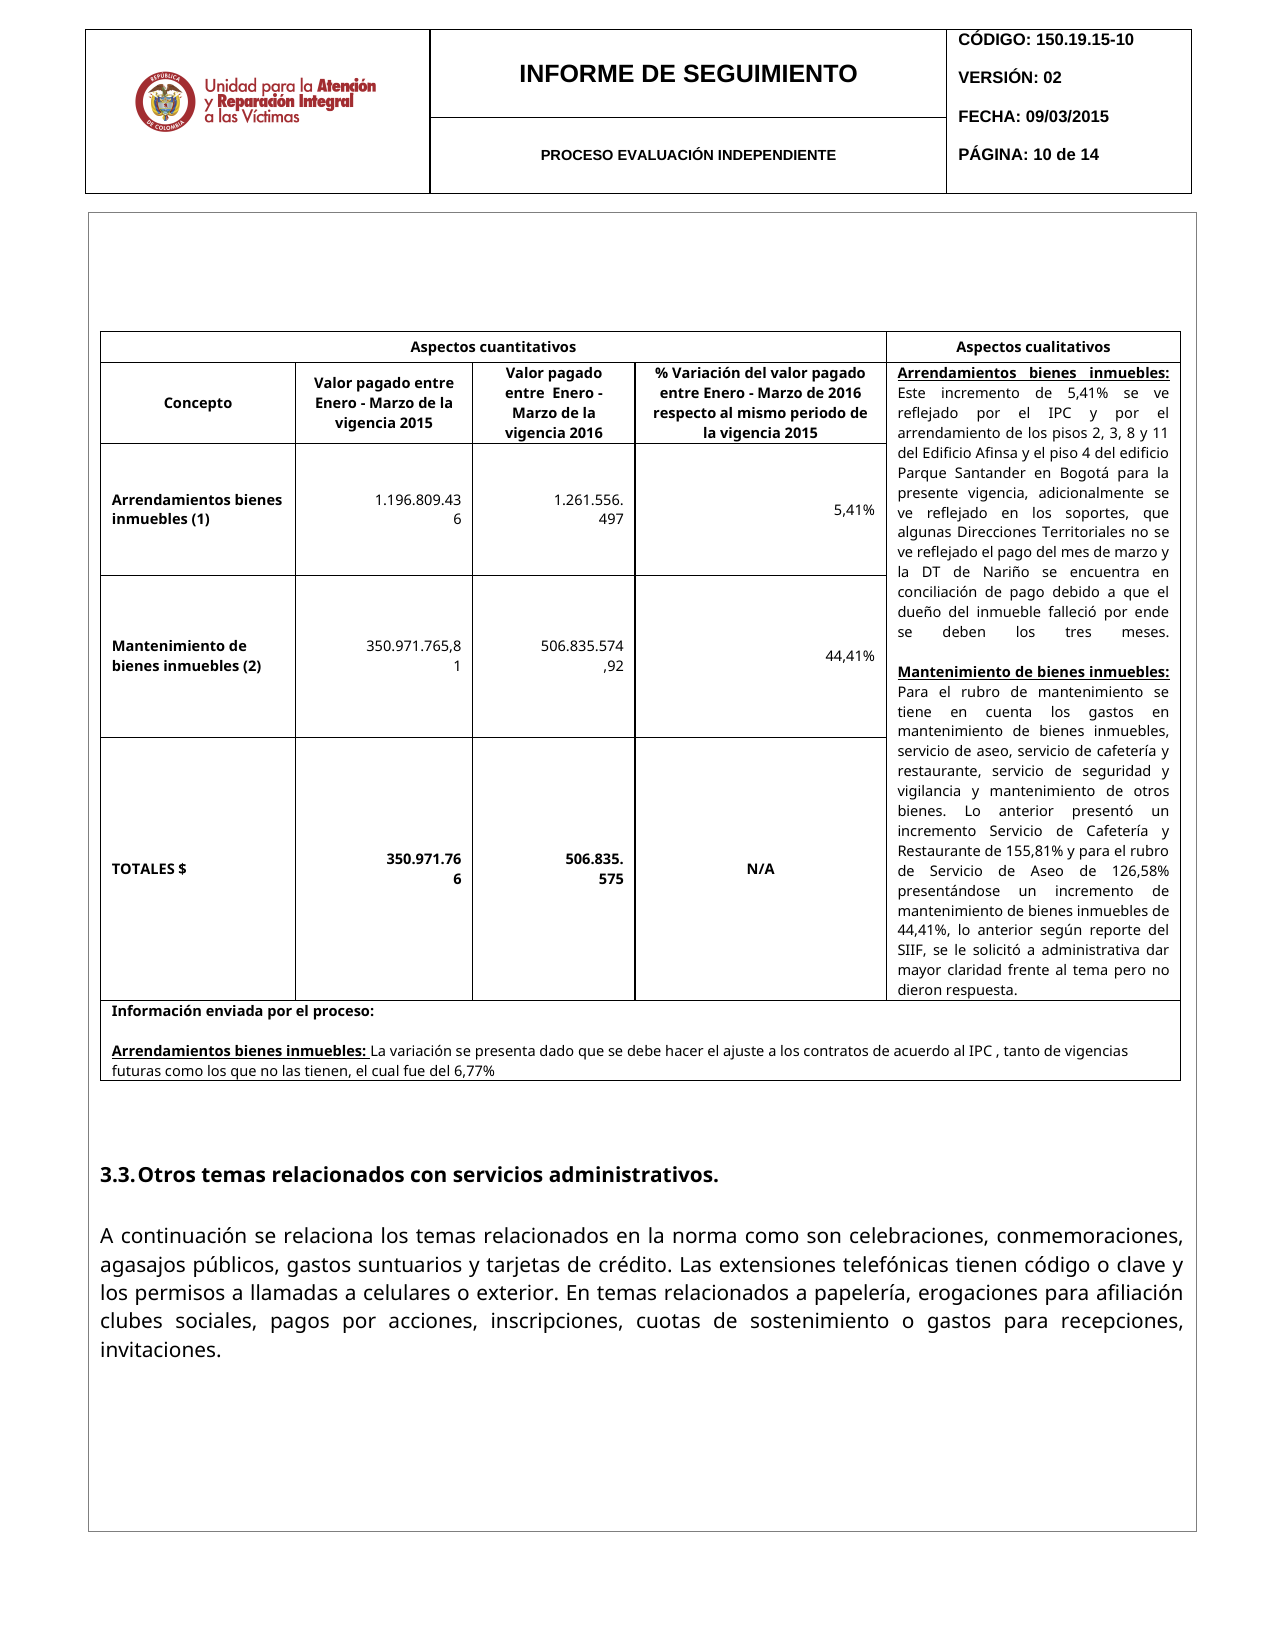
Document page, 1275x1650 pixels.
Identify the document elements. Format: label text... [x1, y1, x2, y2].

picture [117, 60, 399, 142]
